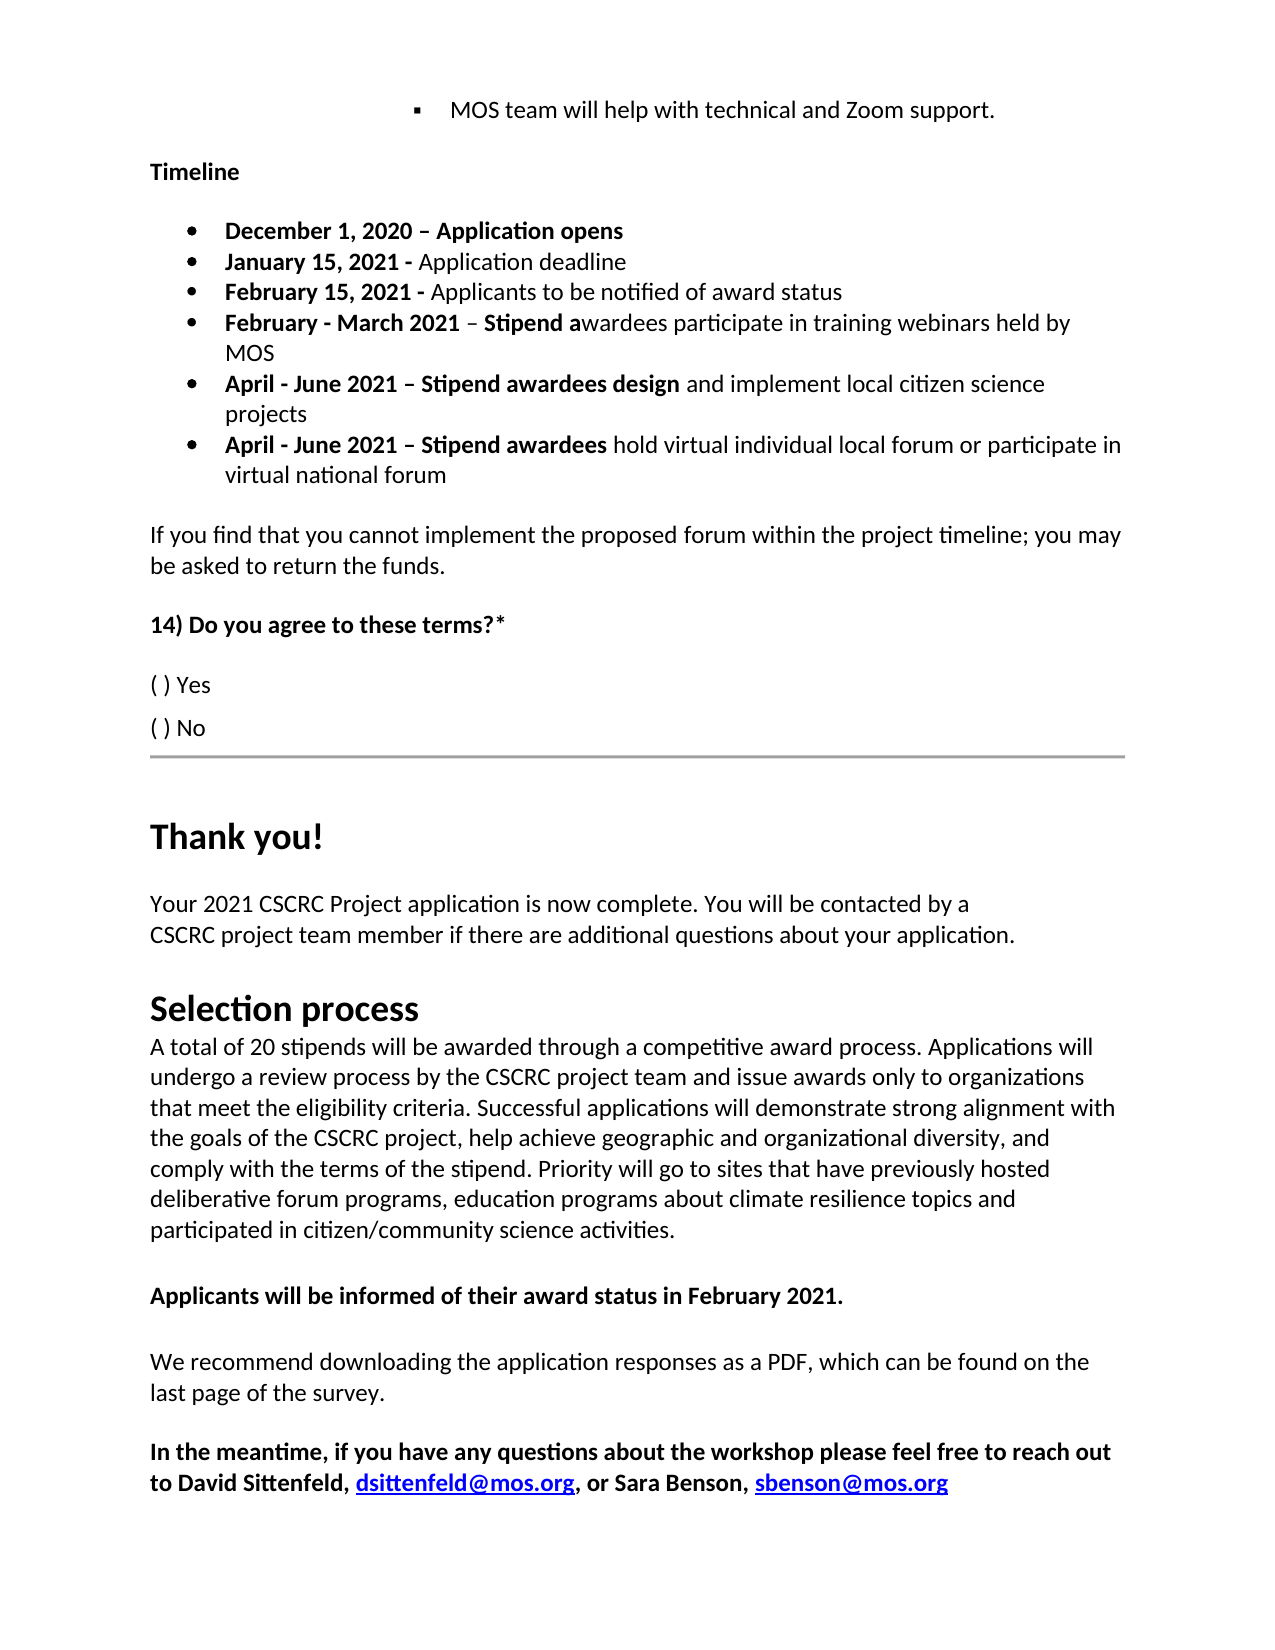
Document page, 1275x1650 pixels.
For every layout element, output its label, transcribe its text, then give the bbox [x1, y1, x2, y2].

text Timeline [150, 156, 1125, 186]
text A total of 20 stipends will be awarded through a competitive award process. Applications will undergo a review process by the CSCRC project team and issue awards only to organizations that meet the eligibility criteria. Successful applications will demonstrate strong alignment with the goals of the CSCRC project, help achieve geographic and organizational diversity, and comply with the terms of the stipend. Priority will go to sites that have previously hosted deliberative forum programs, education programs about climate resilience topics and participated in citizen/community science activities. [150, 1031, 1125, 1244]
text We recommend downloading the application responses as a PDF, which can be found on the last page of the survey. [150, 1346, 1125, 1407]
list MOS team will help with technical and Zoom support. [412, 94, 1125, 124]
text Selection process [150, 985, 1125, 1031]
list April - June 2021 – Stipend awardees hold virtual individual local forum or participate in virtual national forum [187, 429, 1125, 490]
text ( ) No [150, 712, 1125, 743]
subtitle 14) Do you agree to these terms?* [150, 609, 1125, 640]
list December 1, 2020 – Application opens [187, 216, 1125, 246]
text ( ) Yes [150, 669, 1125, 700]
subtitle Thank you! [150, 813, 1125, 859]
text Your 2021 CSCRC Project application is now complete. You will be contacted by a [150, 888, 1125, 919]
text CSCRC project team member if there are additional questions about your application. [150, 919, 1125, 949]
list February 15, 2021 - Applicants to be notified of award status [187, 277, 1125, 307]
list April - June 2021 – Stipend awardees design and implement local citizen science projects [187, 368, 1125, 429]
list January 15, 2021 - Application deadline [187, 246, 1125, 277]
text Applicants will be informed of their award status in February 2021. [150, 1280, 1125, 1311]
list February - March 2021 – Stipend awardees participate in training webinars held by MOS [187, 307, 1125, 368]
text If you find that you cannot implement the proposed forum within the project timeline; you may be asked to return the funds. [150, 519, 1125, 580]
text In the meantime, if you have any questions about the workshop please feel free to reach out to David Sittenfeld, dsittenfeld@mos.org, or Sara Benson, sbenson@mos.org [150, 1436, 1125, 1497]
